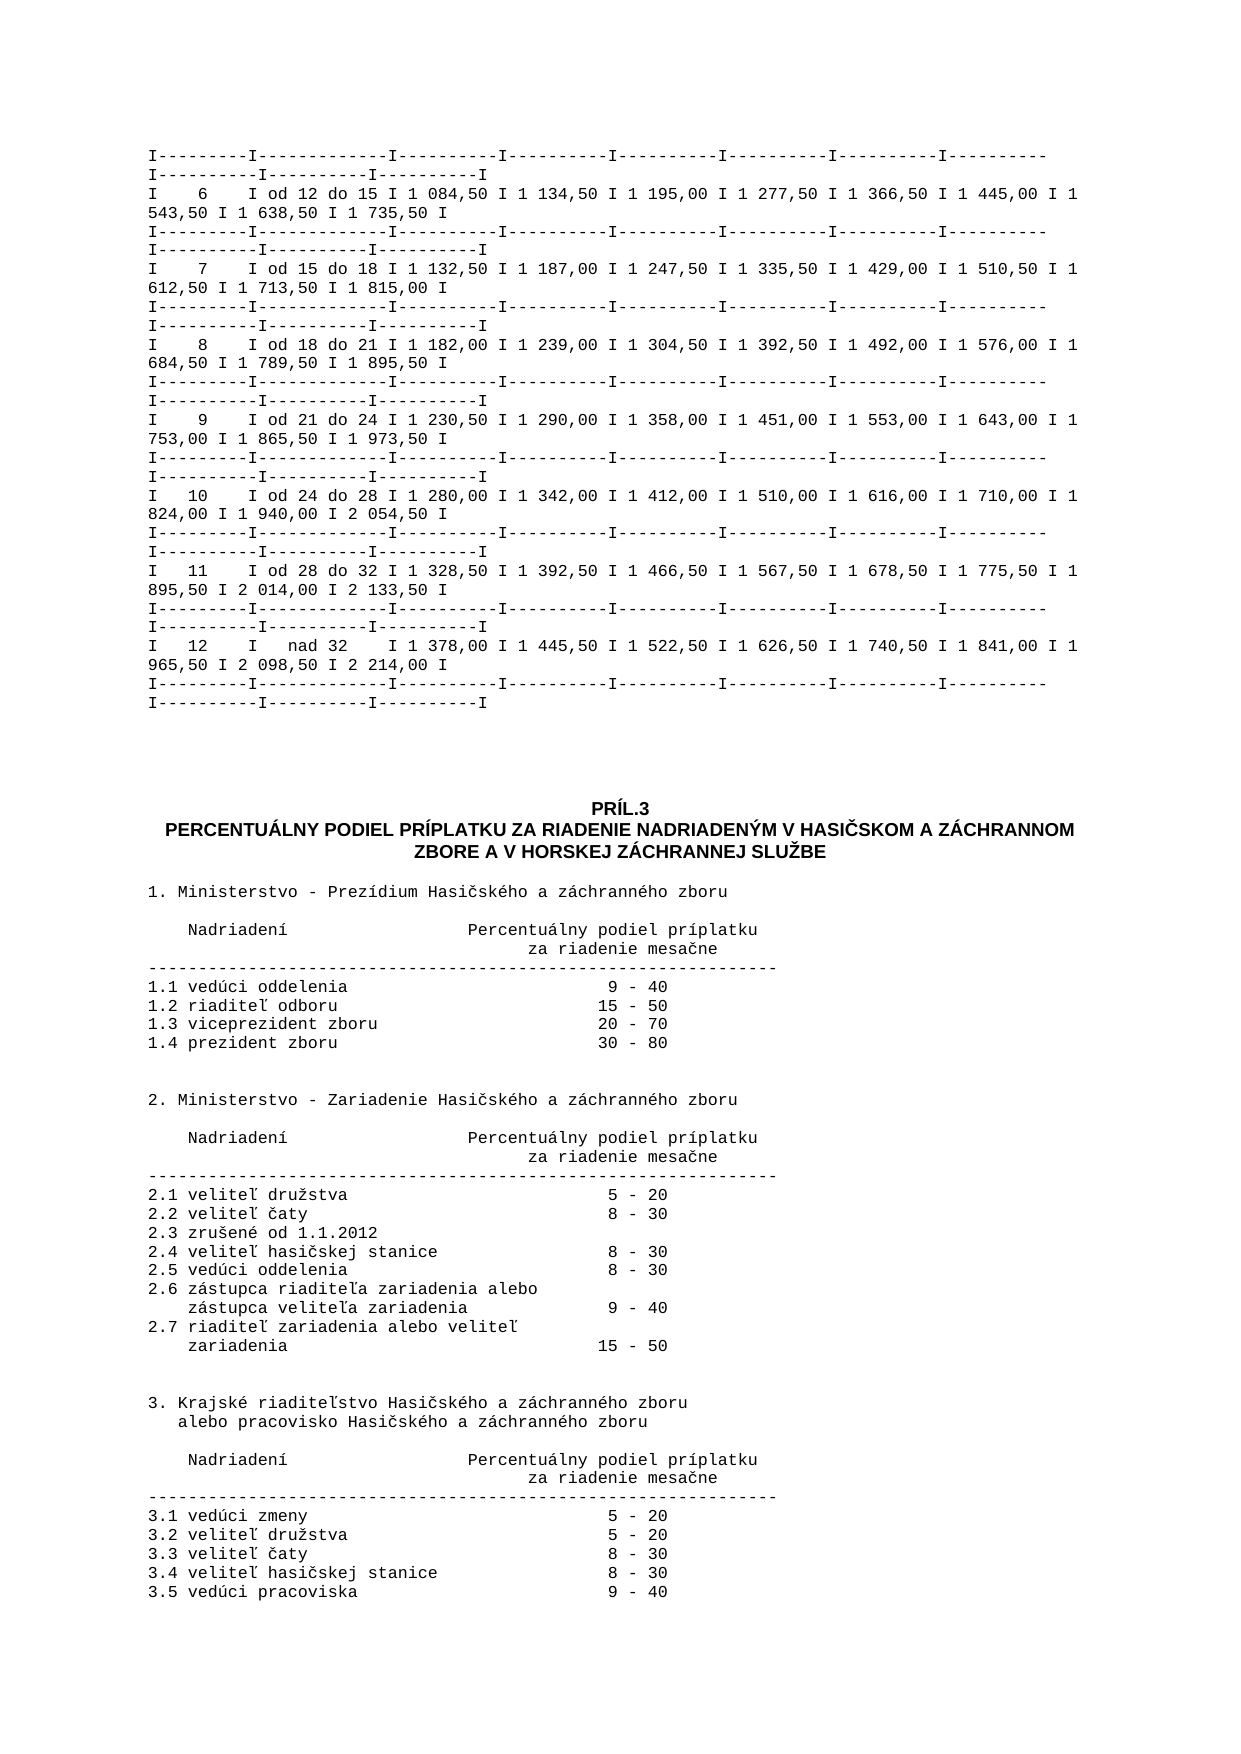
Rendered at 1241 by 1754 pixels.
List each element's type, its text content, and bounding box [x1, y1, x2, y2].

text 2. Ministerstvo - Zariadenie Hasičského a záchranného zboru [148, 1092, 1092, 1111]
text I 7 I od 15 do 18 I 1 132,50 I 1 187,00 I 1 247,50 I 1 335,50 I 1 429,00 I 1 510,50 I 1 612,50 I 1 713,50 I 1 815,00 I [148, 261, 1092, 298]
text PERCENTUÁLNY PODIEL PRÍPLATKU ZA RIADENIE NADRIADENÝM V HASIČSKOM A ZÁCHRANNOM ZBORE A V HORSKEJ ZÁCHRANNEJ SLUŽBE [148, 819, 1092, 862]
text I---------I-------------I----------I----------I----------I----------I----------I----------I----------I----------I----------I [148, 449, 1092, 487]
text 2.7 riaditeľ zariadenia alebo veliteľ [148, 1318, 1092, 1337]
text --------------------------------------------------------------- [148, 1489, 1092, 1508]
text PRÍL.3 [148, 797, 1092, 819]
text I 9 I od 21 do 24 I 1 230,50 I 1 290,00 I 1 358,00 I 1 451,00 I 1 553,00 I 1 643,00 I 1 753,00 I 1 865,50 I 1 973,50 I [148, 412, 1092, 449]
text 3.5 vedúci pracoviska 9 - 40 [148, 1583, 1092, 1602]
text I 8 I od 18 do 21 I 1 182,00 I 1 239,00 I 1 304,50 I 1 392,50 I 1 492,00 I 1 576,00 I 1 684,50 I 1 789,50 I 1 895,50 I [148, 336, 1092, 374]
text 3.3 veliteľ čaty 8 - 30 [148, 1545, 1092, 1564]
text za riadenie mesačne [148, 1149, 1092, 1168]
text 3.4 veliteľ hasičskej stanice 8 - 30 [148, 1564, 1092, 1583]
text I---------I-------------I----------I----------I----------I----------I----------I----------I----------I----------I----------I [148, 374, 1092, 412]
text --------------------------------------------------------------- [148, 959, 1092, 978]
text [148, 148, 1092, 185]
text 1.3 viceprezident zboru 20 - 70 [148, 1016, 1092, 1035]
text I---------I-------------I----------I----------I----------I----------I----------I----------I----------I----------I----------I [148, 525, 1092, 562]
text alebo pracovisko Hasičského a záchranného zboru [148, 1413, 1092, 1432]
text I 6 I od 12 do 15 I 1 084,50 I 1 134,50 I 1 195,00 I 1 277,50 I 1 366,50 I 1 445,00 I 1 543,50 I 1 638,50 I 1 735,50 I [148, 185, 1092, 223]
text zariadenia 15 - 50 [148, 1337, 1092, 1356]
text 2.5 vedúci oddelenia 8 - 30 [148, 1262, 1092, 1281]
text zástupca veliteľa zariadenia 9 - 40 [148, 1300, 1092, 1318]
text 3.1 vedúci zmeny 5 - 20 [148, 1508, 1092, 1527]
text 2.1 veliteľ družstva 5 - 20 [148, 1187, 1092, 1205]
text 1.2 riaditeľ odboru 15 - 50 [148, 997, 1092, 1016]
text za riadenie mesačne [148, 941, 1092, 959]
text 2.6 zástupca riaditeľa zariadenia alebo [148, 1281, 1092, 1300]
text Nadriadení Percentuálny podiel príplatku [148, 1451, 1092, 1470]
text I 10 I od 24 do 28 I 1 280,00 I 1 342,00 I 1 412,00 I 1 510,00 I 1 616,00 I 1 710,00 I 1 824,00 I 1 940,00 I 2 054,50 I [148, 487, 1092, 525]
text 1.1 vedúci oddelenia 9 - 40 [148, 978, 1092, 997]
text 1.4 prezident zboru 30 - 80 [148, 1035, 1092, 1054]
text 1. Ministerstvo - Prezídium Hasičského a záchranného zboru [148, 884, 1092, 902]
text I 11 I od 28 do 32 I 1 328,50 I 1 392,50 I 1 466,50 I 1 567,50 I 1 678,50 I 1 775,50 I 1 895,50 I 2 014,00 I 2 133,50 I [148, 562, 1092, 600]
text Nadriadení Percentuálny podiel príplatku [148, 1130, 1092, 1149]
text 2.4 veliteľ hasičskej stanice 8 - 30 [148, 1243, 1092, 1262]
text I---------I-------------I----------I----------I----------I----------I----------I----------I----------I----------I----------I [148, 600, 1092, 638]
text 3.2 veliteľ družstva 5 - 20 [148, 1527, 1092, 1545]
text I 12 I nad 32 I 1 378,00 I 1 445,50 I 1 522,50 I 1 626,50 I 1 740,50 I 1 841,00 I 1 965,50 I 2 098,50 I 2 214,00 I [148, 638, 1092, 676]
text --------------------------------------------------------------- [148, 1168, 1092, 1187]
text I---------I-------------I----------I----------I----------I----------I----------I----------I----------I----------I----------I [148, 298, 1092, 336]
text I---------I-------------I----------I----------I----------I----------I----------I----------I----------I----------I----------I [148, 676, 1092, 713]
text 2.3 zrušené od 1.1.2012 [148, 1224, 1092, 1243]
text 3. Krajské riaditeľstvo Hasičského a záchranného zboru [148, 1394, 1092, 1413]
text I---------I-------------I----------I----------I----------I----------I----------I----------I----------I----------I----------I [148, 223, 1092, 261]
text 2.2 veliteľ čaty 8 - 30 [148, 1205, 1092, 1224]
text Nadriadení Percentuálny podiel príplatku [148, 922, 1092, 941]
text za riadenie mesačne [148, 1470, 1092, 1489]
